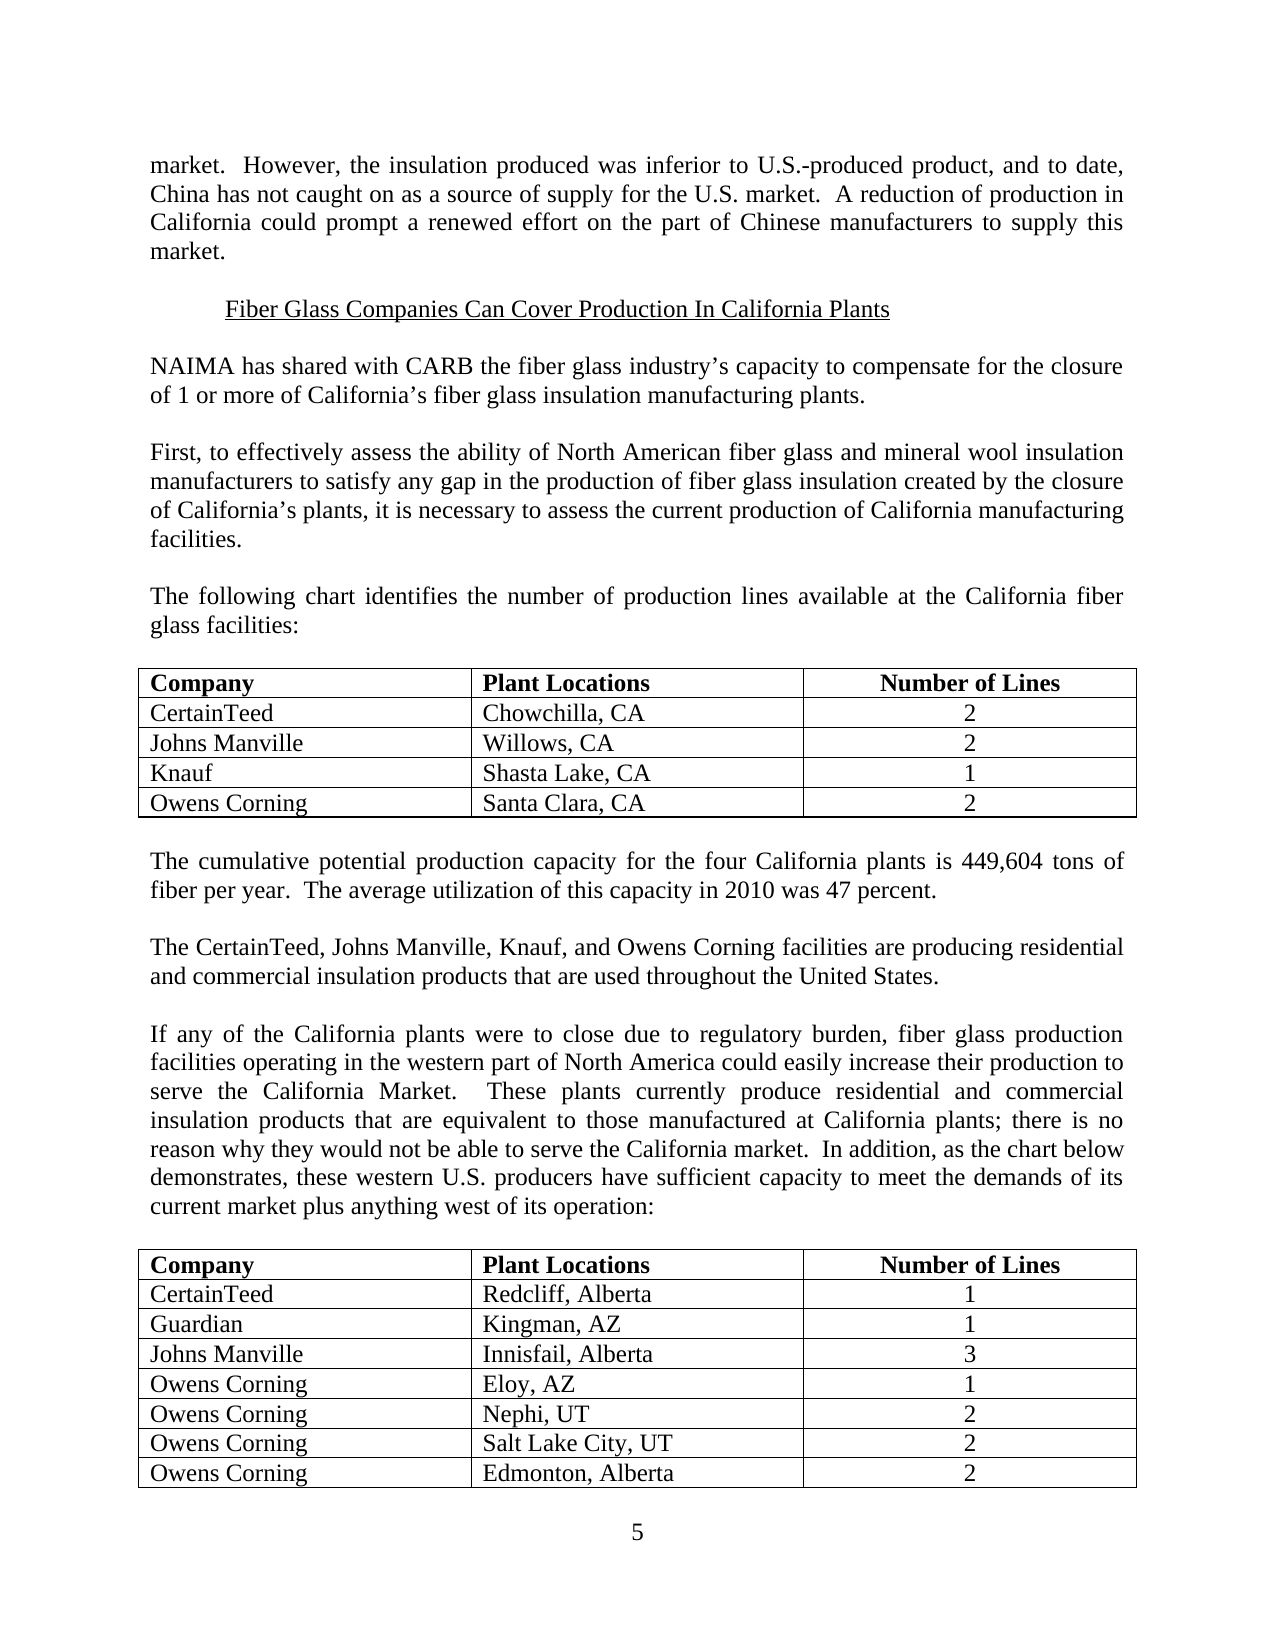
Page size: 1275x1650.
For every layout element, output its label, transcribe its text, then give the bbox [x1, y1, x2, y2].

table_cell Johns Manville [139, 728, 471, 757]
table_cell Santa Clara, CA [472, 788, 803, 816]
table_cell 3 [804, 1339, 1136, 1368]
table_cell Chowchilla, CA [472, 698, 803, 727]
table_header Company [139, 669, 471, 697]
table_cell 1 [804, 758, 1136, 787]
text The cumulative potential production capacity for the four California plants is 449,604 tons of fiber per year. The average utilization of this capacity in 2010 was 47 percent. [150, 846, 1125, 904]
table_cell Willows, CA [472, 728, 803, 757]
table_cell Shasta Lake, CA [472, 758, 803, 787]
text First, to effectively assess the ability of North American fiber glass and mineral wool insulation manufacturers to satisfy any gap in the production of fiber glass insulation created by the closure of California’s plants, it is necessary to assess the current production of California manufacturing facilities. [150, 437, 1125, 552]
table_cell Owens Corning [139, 788, 471, 816]
text The following chart identifies the number of production lines available at the California fiber glass facilities: [150, 581, 1125, 639]
text NAIMA has shared with CARB the fiber glass industry’s capacity to compensate for the closure of 1 or more of California’s fiber glass insulation manufacturing plants. [150, 351, 1125, 409]
table_header Number of Lines [804, 669, 1136, 697]
table_cell Nephi, UT [472, 1399, 803, 1427]
text The CertainTeed, Johns Manville, Knauf, and Owens Corning facilities are producing residential and commercial insulation products that are used throughout the United States. [150, 932, 1125, 990]
table_cell CertainTeed [139, 698, 471, 727]
table_cell Owens Corning [139, 1458, 471, 1487]
table_cell 1 [804, 1369, 1136, 1398]
table_header Company [139, 1250, 471, 1278]
table_cell 2 [804, 788, 1136, 816]
table_cell Johns Manville [139, 1339, 471, 1368]
table_cell CertainTeed [139, 1280, 471, 1308]
table_cell 1 [804, 1309, 1136, 1338]
text Fiber Glass Companies Can Cover Production In California Plants [150, 294, 1125, 322]
table_cell 2 [804, 1458, 1136, 1487]
table_cell Owens Corning [139, 1399, 471, 1427]
table_header Plant Locations [472, 1250, 803, 1278]
table_cell Edmonton, Alberta [472, 1458, 803, 1487]
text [150, 150, 1125, 265]
table_cell Kingman, AZ [472, 1309, 803, 1338]
table_cell Eloy, AZ [472, 1369, 803, 1398]
table_cell Salt Lake City, UT [472, 1429, 803, 1457]
table_cell 2 [804, 1399, 1136, 1427]
text If any of the California plants were to close due to regulatory burden, fiber glass production facilities operating in the western part of North America could easily increase their production to serve the California Market. These plants currently produce residential and commercial insulation products that are equivalent to those manufactured at California plants; there is no reason why they would not be able to serve the California market. In addition, as the chart below demonstrates, these western U.S. producers have sufficient capacity to meet the demands of its current market plus anything west of its operation: [150, 1019, 1125, 1220]
table_cell Knauf [139, 758, 471, 787]
table_cell 1 [804, 1280, 1136, 1308]
table_cell Guardian [139, 1309, 471, 1338]
table_cell 2 [804, 1429, 1136, 1457]
table_cell 2 [804, 728, 1136, 757]
table_cell 2 [804, 698, 1136, 727]
table_cell Redcliff, Alberta [472, 1280, 803, 1308]
table_cell Owens Corning [139, 1369, 471, 1398]
table_cell Owens Corning [139, 1429, 471, 1457]
table_header Plant Locations [472, 669, 803, 697]
table_cell Innisfail, Alberta [472, 1339, 803, 1368]
table_header Number of Lines [804, 1250, 1136, 1278]
